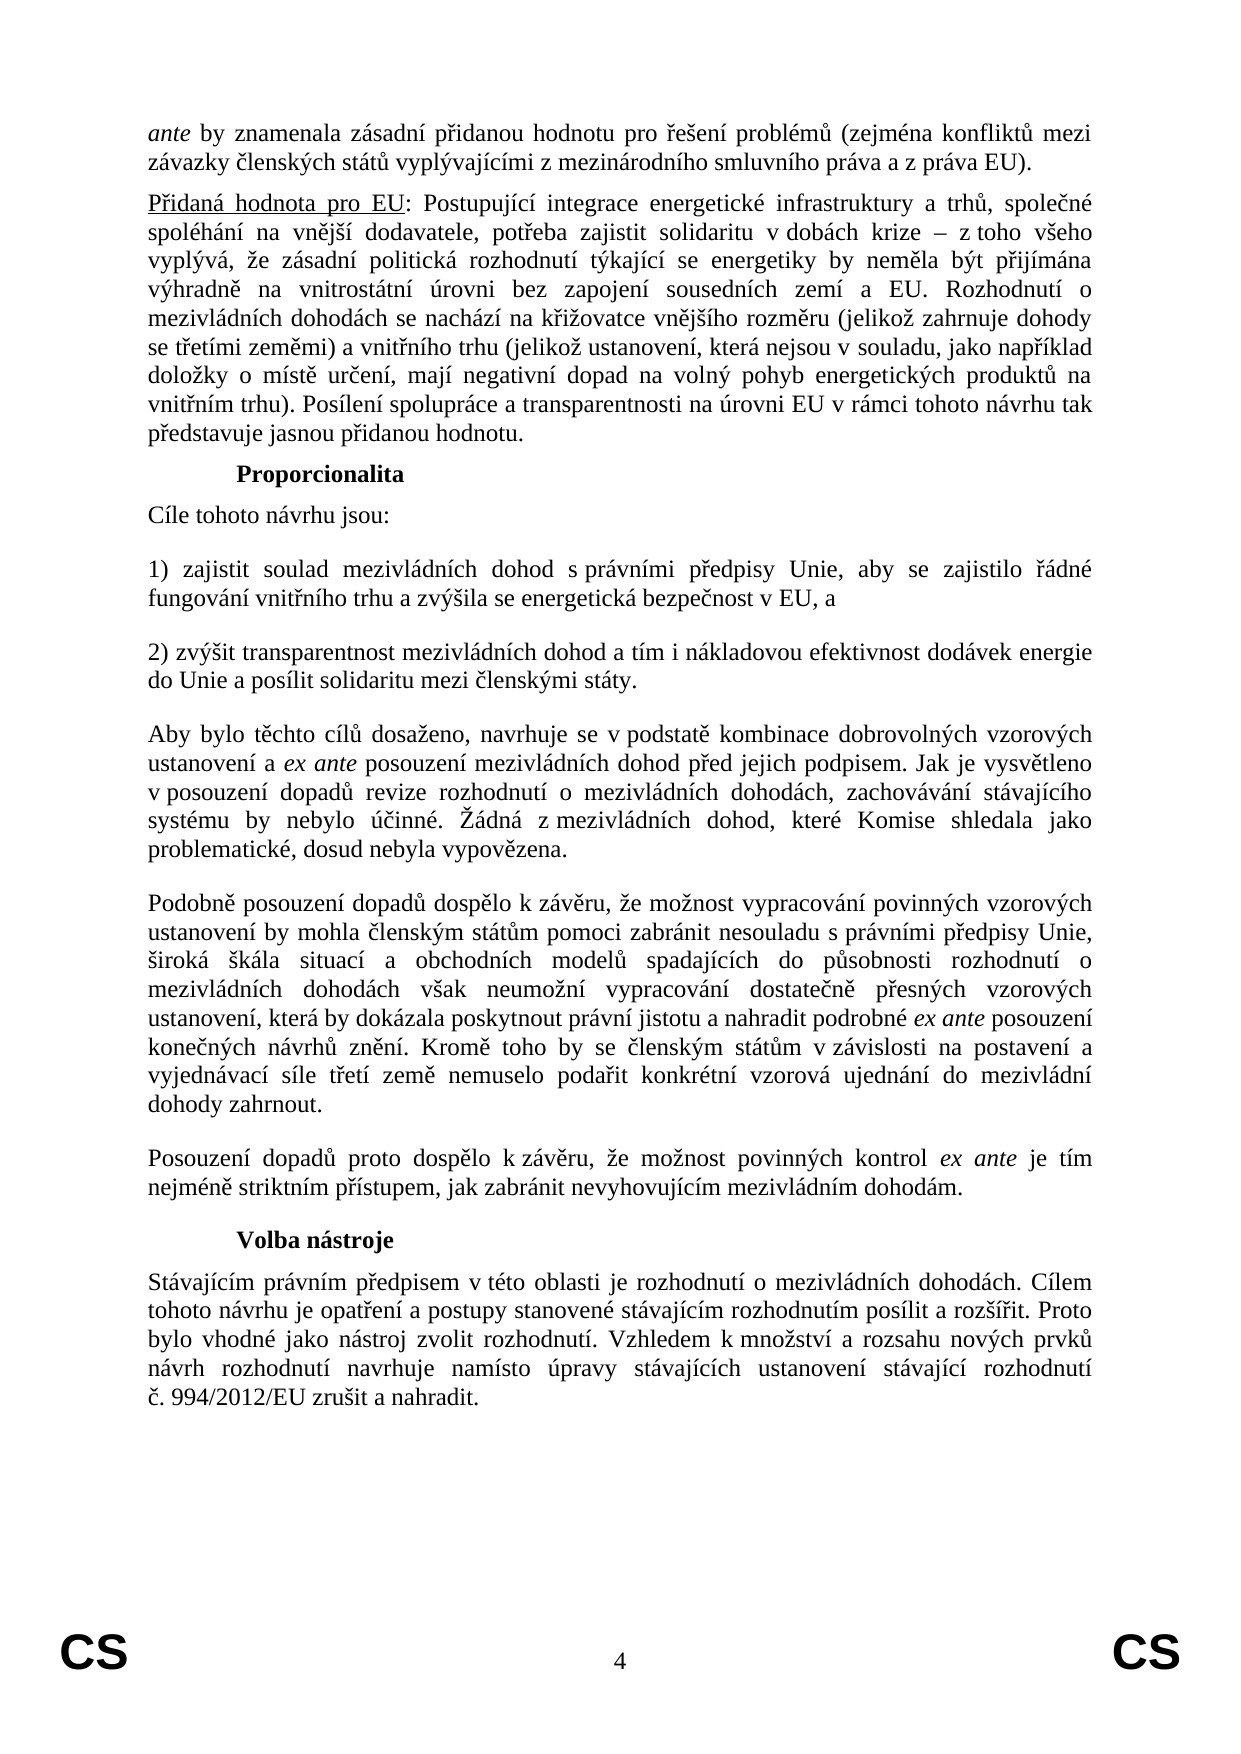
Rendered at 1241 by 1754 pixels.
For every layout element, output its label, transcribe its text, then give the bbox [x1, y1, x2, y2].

text 2) zvýšit transparentnost mezivládních dohod a tím i nákladovou efektivnost dodávek energie do Unie a posílit solidaritu mezi členskými státy. [148, 637, 1093, 694]
text Podobně posouzení dopadů dospělo k závěru, že možnost vypracování povinných vzorových ustanovení by mohla členským státům pomoci zabránit nesouladu s právními předpisy Unie, široká škála situací a obchodních modelů spadajících do působnosti rozhodnutí o mezivládních dohodách však neumožní vypracování dostatečně přesných vzorových ustanovení, která by dokázala poskytnout právní jistotu a nahradit podrobné ex ante posouzení konečných návrhů znění. Kromě toho by se členským státům v závislosti na postavení a vyjednávací síle třetí země nemuselo podařit konkrétní vzorová ujednání do mezivládní dohody zahrnout. [148, 888, 1093, 1118]
text Cíle tohoto návrhu jsou: [148, 501, 1093, 529]
subtitle Proporcionalita [148, 459, 1093, 488]
subtitle Volba nástroje [148, 1226, 1093, 1254]
text Aby bylo těchto cílů dosaženo, navrhuje se v podstatě kombinace dobrovolných vzorových ustanovení a ex ante posouzení mezivládních dohod před jejich podpisem. Jak je vysvětleno v posouzení dopadů revize rozhodnutí o mezivládních dohodách, zachovávání stávajícího systému by nebylo účinné. Žádná z mezivládních dohod, které Komise shledala jako problematické, dosud nebyla vypovězena. [148, 719, 1093, 863]
text Stávajícím právním předpisem v této oblasti je rozhodnutí o mezivládních dohodách. Cílem tohoto návrhu je opatření a postupy stanovené stávajícím rozhodnutím posílit a rozšířit. Proto bylo vhodné jako nástroj zvolit rozhodnutí. Vzhledem k množství a rozsahu nových prvků návrh rozhodnutí navrhuje namísto úpravy stávajících ustanovení stávající rozhodnutí č. 994/2012/EU zrušit a nahradit. [148, 1267, 1093, 1411]
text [148, 118, 1093, 176]
text Přidaná hodnota pro EU: Postupující integrace energetické infrastruktury a trhů, společné spoléhání na vnější dodavatele, potřeba zajistit solidaritu v dobách krize – z toho všeho vyplývá, že zásadní politická rozhodnutí týkající se energetiky by neměla být přijímána výhradně na vnitrostátní úrovni bez zapojení sousedních zemí a EU. Rozhodnutí o mezivládních dohodách se nachází na křižovatce vnějšího rozměru (jelikož zahrnuje dohody se třetími zeměmi) a vnitřního trhu (jelikož ustanovení, která nejsou v souladu, jako například doložky o místě určení, mají negativní dopad na volný pohyb energetických produktů na vnitřním trhu). Posílení spolupráce a transparentnosti na úrovni EU v rámci tohoto návrhu tak představuje jasnou přidanou hodnotu. [148, 188, 1093, 447]
text Posouzení dopadů proto dospělo k závěru, že možnost povinných kontrol ex ante je tím nejméně striktním přístupem, jak zabránit nevyhovujícím mezivládním dohodám. [148, 1143, 1093, 1201]
text 1) zajistit soulad mezivládních dohod s právními předpisy Unie, aby se zajistilo řádné fungování vnitřního trhu a zvýšila se energetická bezpečnost v EU, a [148, 554, 1093, 612]
